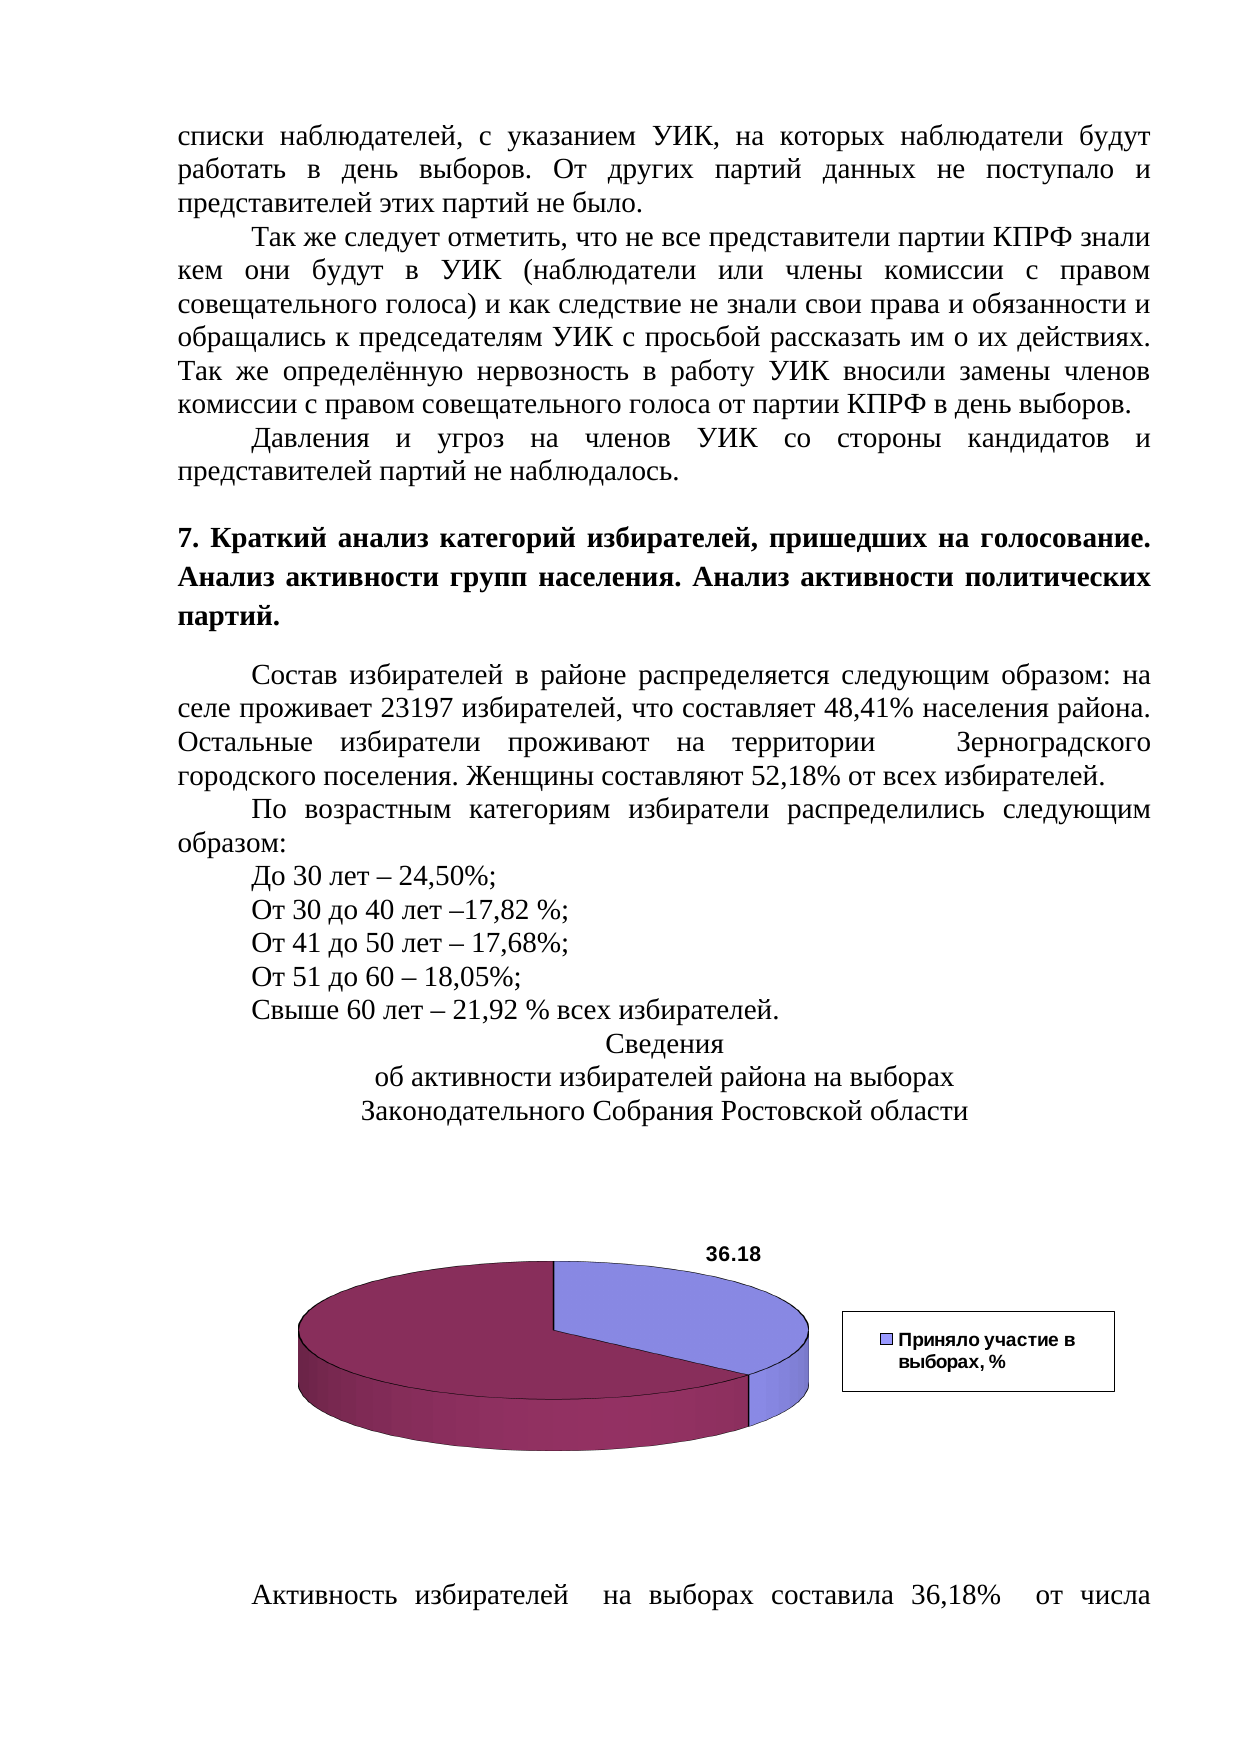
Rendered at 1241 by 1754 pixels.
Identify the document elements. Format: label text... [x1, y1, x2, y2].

text От 51 до 60 – 18,05%; [177, 959, 1152, 992]
text От 41 до 50 лет – 17,68%; [177, 925, 1152, 959]
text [177, 1577, 1152, 1611]
text По возрастным категориям избиратели распределились следующим образом: [177, 791, 1152, 858]
text об активности избирателей района на выборах [177, 1059, 1152, 1093]
text Так же следует отметить, что не все представители партии КПРФ знали кем они будут в УИК (наблюдатели или члены комиссии с правом совещательного голоса) и как следствие не знали свои права и обязанности и обращались к председателям УИК с просьбой рассказать им о их действиях. Так же определённую нервозность в работу УИК вносили замены членов комиссии с правом совещательного голоса от партии КПРФ в день выборов. [177, 219, 1152, 420]
text Состав избирателей в районе распределяется следующим образом: на селе проживает 23197 избирателей, что составляет 48,41% населения района. Остальные избиратели проживают на территории Зерноградского городского поселения. Женщины составляют 52,18% от всех избирателей. [177, 657, 1152, 791]
text До 30 лет – 24,50%; [177, 858, 1152, 892]
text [177, 118, 1152, 219]
text Сведения [177, 1026, 1152, 1059]
text Давления и угроз на членов УИК со стороны кандидатов и представителей партий не наблюдалось. [177, 420, 1152, 487]
text От 30 до 40 лет –17,82 %; [177, 892, 1152, 925]
text Свыше 60 лет – 21,92 % всех избирателей. [177, 992, 1152, 1026]
text 7. Краткий анализ категорий избирателей, пришедших на голосование. Анализ активности групп населения. Анализ активности политических партий. [177, 521, 1152, 631]
text Законодательного Собрания Ростовской области [177, 1093, 1152, 1127]
